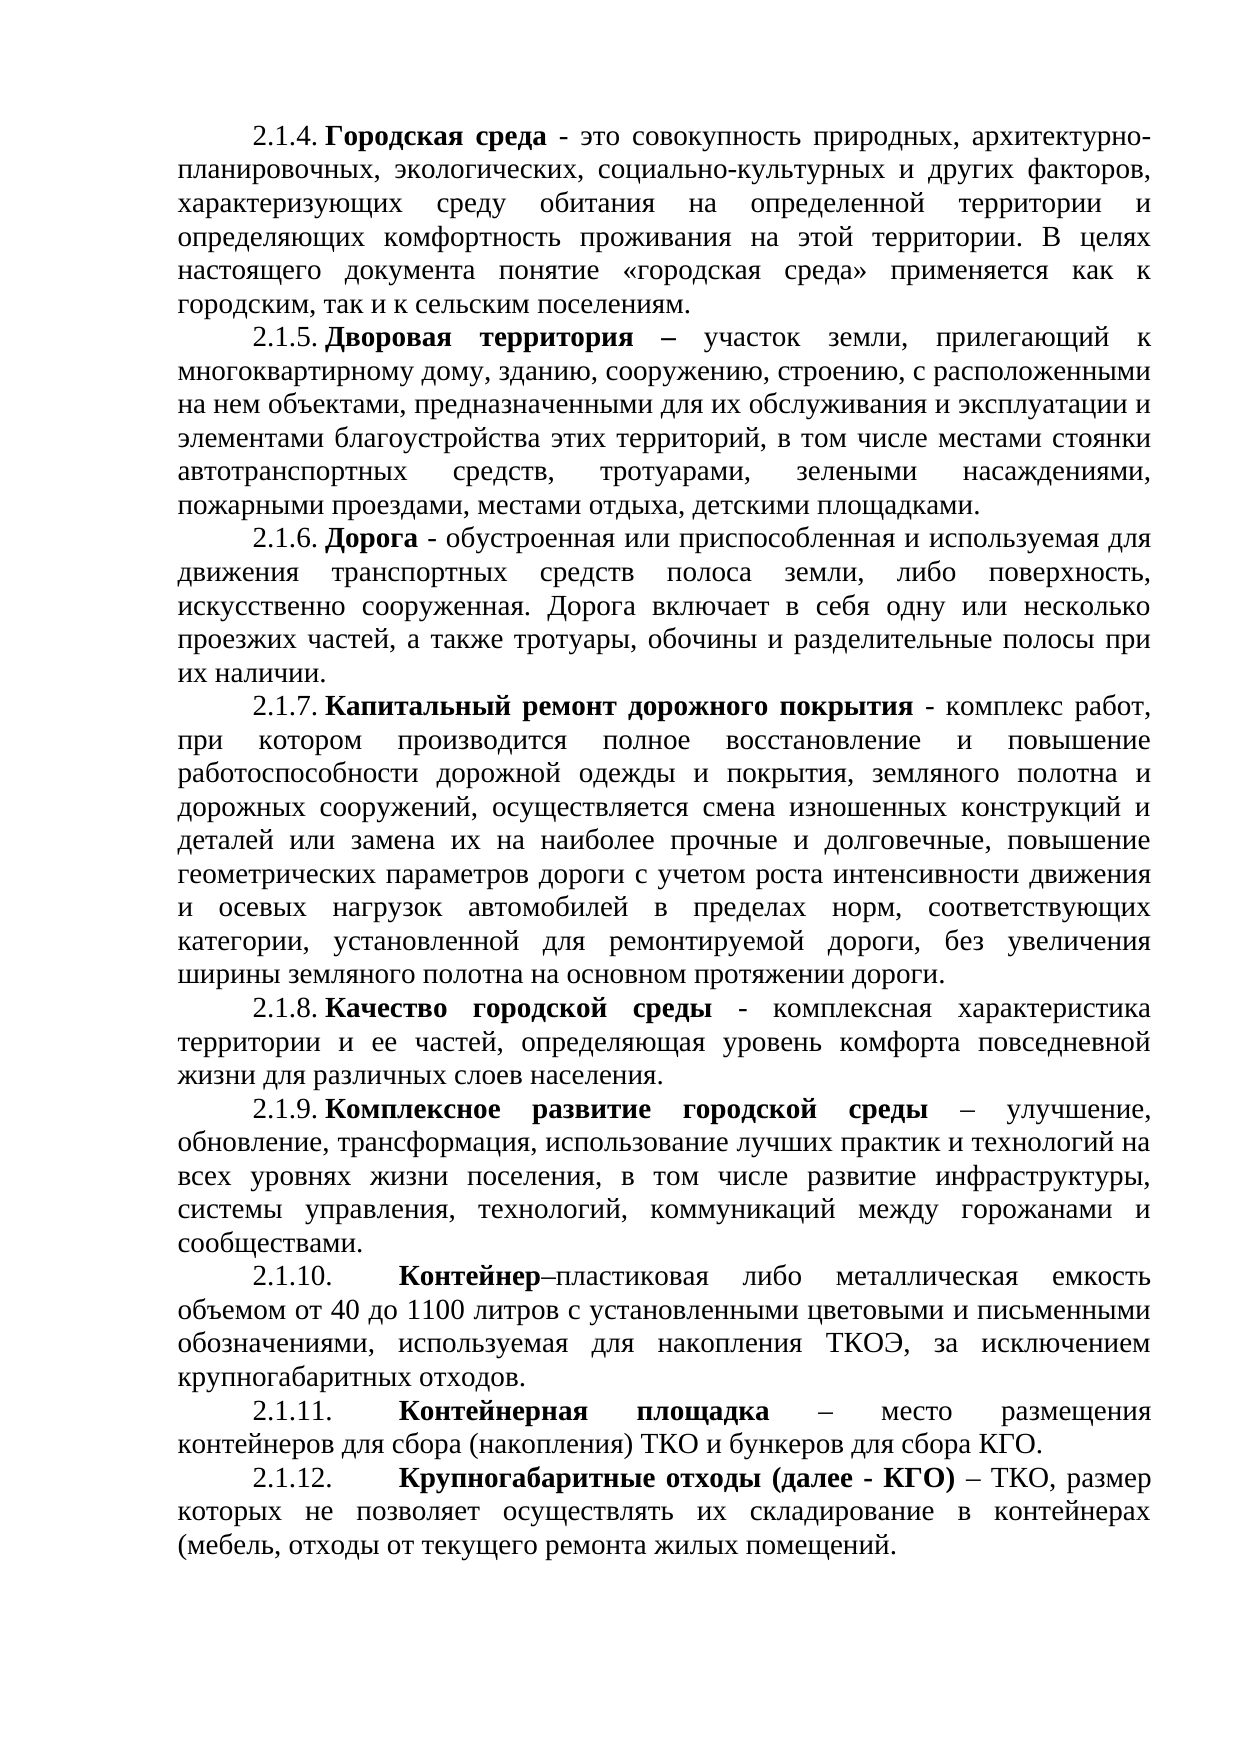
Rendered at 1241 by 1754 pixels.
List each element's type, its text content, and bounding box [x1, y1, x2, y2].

list Комплексное развитие городской среды – улучшение, обновление, трансформация, использование лучших практик и технологий на всех уровнях жизни поселения, в том числе развитие инфраструктуры, системы управления, технологий, коммуникаций между горожанами и сообществами. [177, 1091, 1152, 1258]
list Капитальный ремонт дорожного покрытия - комплекс работ, при котором производится полное восстановление и повышение работоспособности дорожной одежды и покрытия, земляного полотна и дорожных сооружений, осуществляется смена изношенных конструкций и деталей или замена их на наиболее прочные и долговечные, повышение геометрических параметров дороги с учетом роста интенсивности движения и осевых нагрузок автомобилей в пределах норм, соответствующих категории, установленной для ремонтируемой дороги, без увеличения ширины земляного полотна на основном протяжении дороги. [177, 688, 1152, 990]
list Дворовая территория – участок земли, прилегающий к многоквартирному дому, зданию, сооружению, строению, с расположенными на нем объектами, предназначенными для их обслуживания и эксплуатации и элементами благоустройства этих территорий, в том числе местами стоянки автотранспортных средств, тротуарами, зелеными насаждениями, пожарными проездами, местами отдыха, детскими площадками. [177, 319, 1152, 521]
list Городская среда - это совокупность природных, архитектурно-планировочных, экологических, социально-культурных и других факторов, характеризующих среду обитания на определенной территории и определяющих комфортность проживания на этой территории. В целях настоящего документа понятие «городская среда» применяется как к городским, так и к сельским поселениям. [177, 118, 1152, 319]
list Контейнер–пластиковая либо металлическая емкость объемом от 40 до 1100 литров с установленными цветовыми и письменными обозначениями, используемая для накопления ТКОЭ, за исключением крупногабаритных отходов. [177, 1258, 1152, 1393]
list Контейнерная площадка – место размещения контейнеров для сбора (накопления) ТКО и бункеров для сбора КГО. [177, 1393, 1152, 1460]
list Дорога - обустроенная или приспособленная и используемая для движения транспортных средств полоса земли, либо поверхность, искусственно сооруженная. Дорога включает в себя одну или несколько проезжих частей, а также тротуары, обочины и разделительные полосы при их наличии. [177, 521, 1152, 688]
list Качество городской среды - комплексная характеристика территории и ее частей, определяющая уровень комфорта повседневной жизни для различных слоев населения. [177, 990, 1152, 1091]
list Крупногабаритные отходы (далее - КГО) – ТКО, размер которых не позволяет осуществлять их складирование в контейнерах (мебель, отходы от текущего ремонта жилых помещений. [177, 1460, 1152, 1560]
